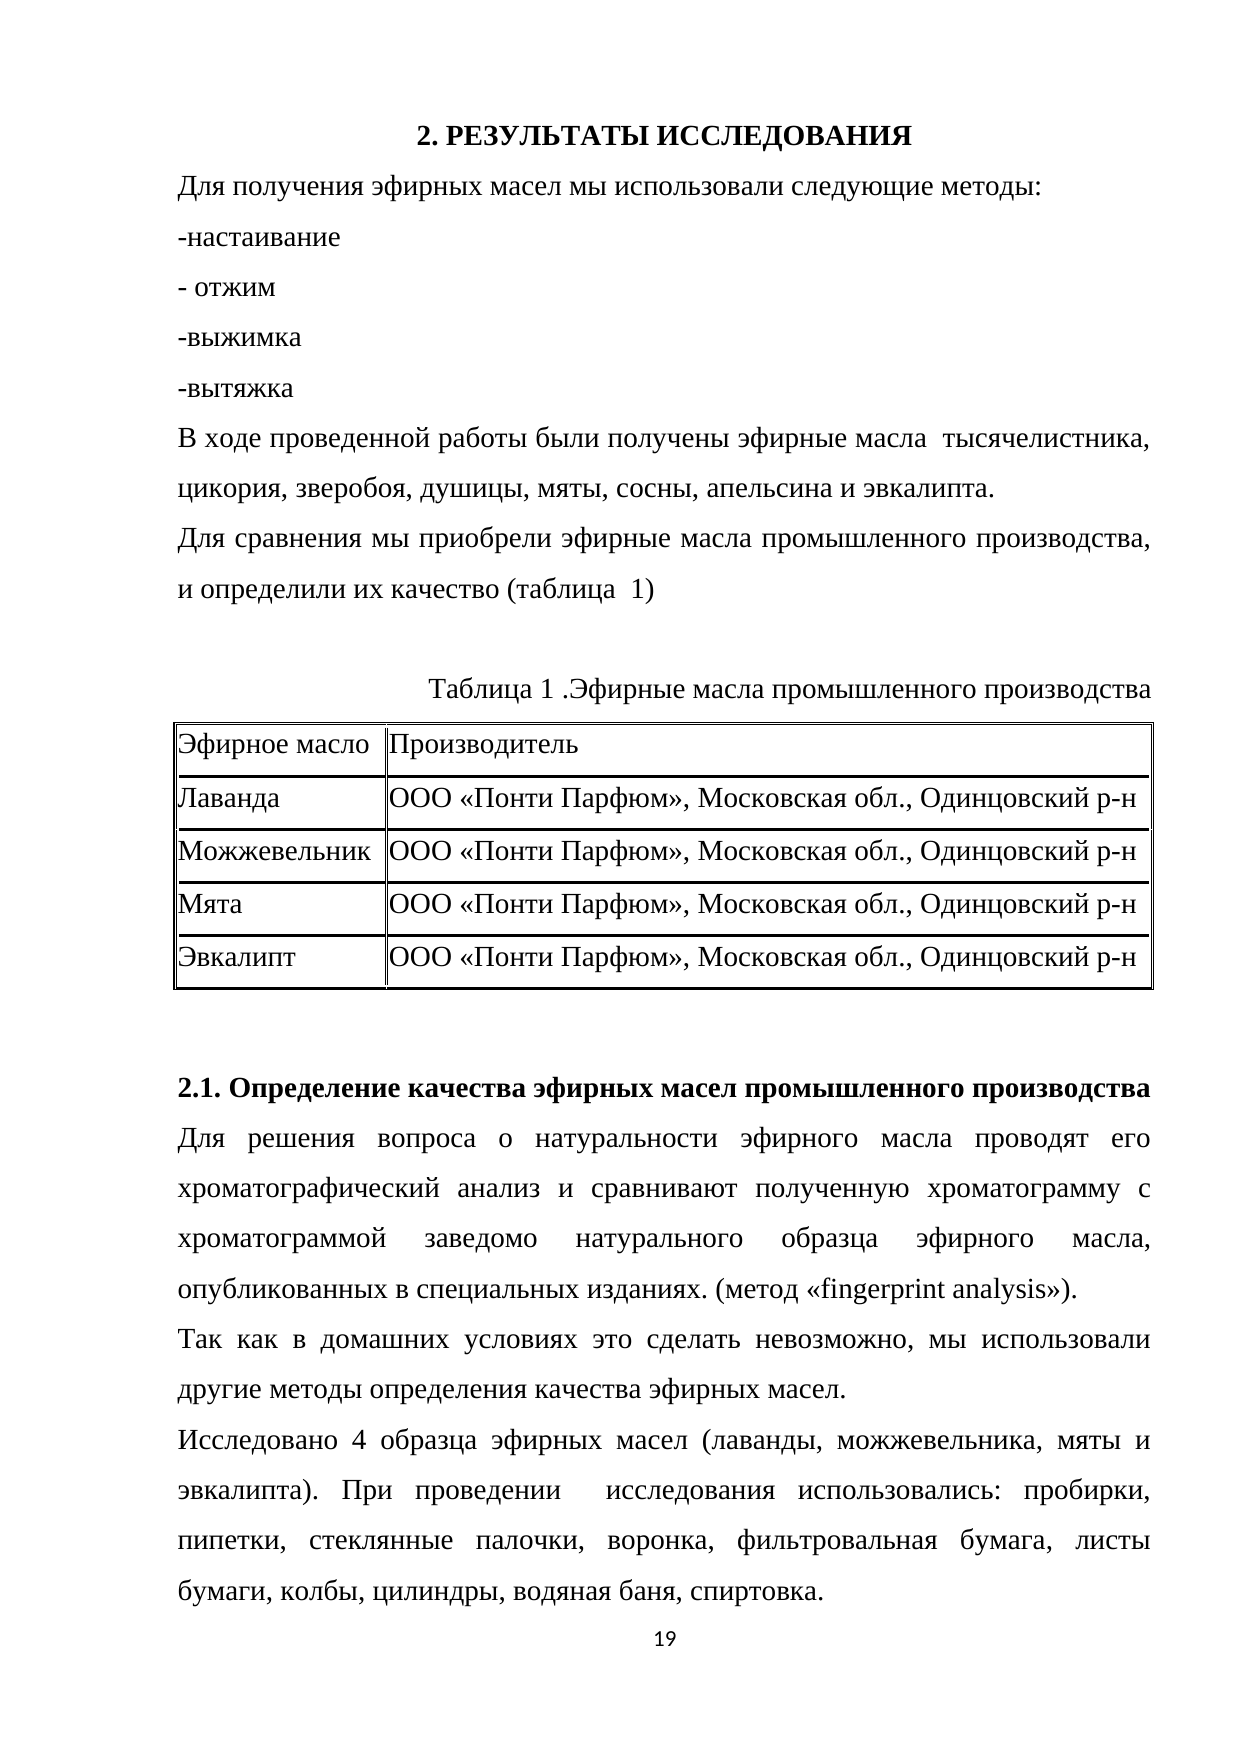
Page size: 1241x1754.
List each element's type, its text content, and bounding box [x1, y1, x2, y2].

text Исследовано 4 образца эфирных масел (лаванды, можжевельника, мяты и эвкалипта). При проведении исследования использовались: пробирки, пипетки, стеклянные палочки, воронка, фильтровальная бумага, листы бумаги, колбы, цилиндры, водяная баня, спиртовка. [177, 1422, 1152, 1606]
table_header Производитель [386, 725, 1151, 775]
text 2. РЕЗУЛЬТАТЫ ИССЛЕДОВАНИЯ [177, 118, 1152, 152]
text -выжимка [177, 319, 1152, 353]
text Таблица 1 .Эфирные масла промышленного производства [177, 672, 1152, 705]
table_cell Мята [177, 881, 385, 934]
table_cell ООО «Понти Парфюм», Московская обл., Одинцовский р-н [388, 775, 1151, 828]
text - отжим [177, 269, 1152, 303]
table_cell ООО «Понти Парфюм», Московская обл., Одинцовский р-н [386, 934, 1151, 987]
text Для получения эфирных масел мы использовали следующие методы: [177, 168, 1152, 202]
text -настаивание [177, 219, 1152, 252]
text В ходе проведенной работы были получены эфирные масла тысячелистника, цикория, зверобоя, душицы, мяты, сосны, апельсина и эвкалипта. [177, 420, 1152, 504]
text -вытяжка [177, 370, 1152, 403]
table_cell Можжевельник [175, 828, 385, 881]
table_cell Лаванда [177, 775, 385, 828]
text 2.1. Определение качества эфирных масел промышленного производства [177, 1070, 1152, 1103]
table_cell ООО «Понти Парфюм», Московская обл., Одинцовский р-н [388, 881, 1151, 934]
text Так как в домашних условиях это сделать невозможно, мы использовали другие методы определения качества эфирных масел. [177, 1321, 1152, 1405]
text Для решения вопроса о натуральности эфирного масла проводят его хроматографический анализ и сравнивают полученную хроматограмму с хроматограммой заведомо натурального образца эфирного масла, опубликованных в специальных изданиях. (метод «fingerprint analysis»). [177, 1120, 1152, 1304]
table_cell ООО «Понти Парфюм», Московская обл., Одинцовский р-н [388, 828, 1152, 881]
table_cell Эвкалипт [177, 934, 386, 987]
text Для сравнения мы приобрели эфирные масла промышленного производства, и определили их качество (таблица 1) [177, 521, 1152, 604]
table_header Эфирное масло [177, 725, 386, 775]
